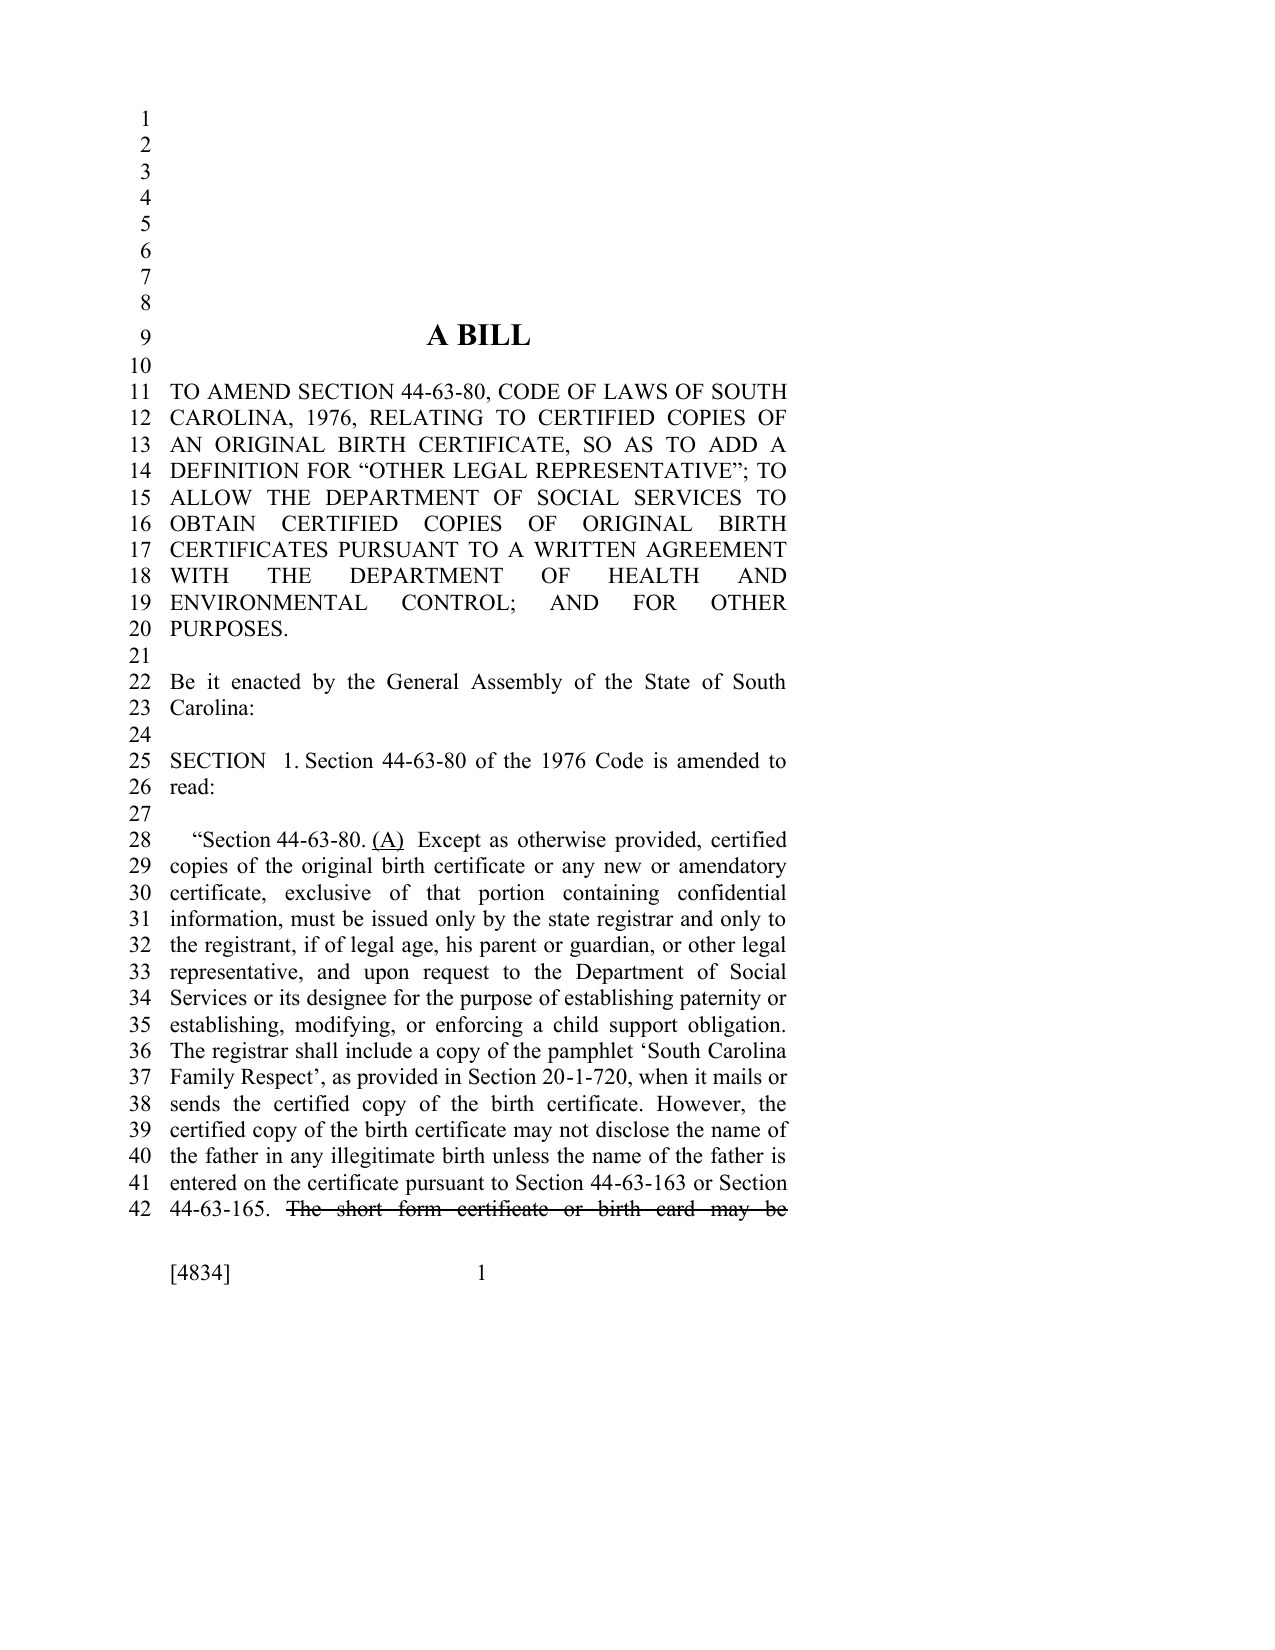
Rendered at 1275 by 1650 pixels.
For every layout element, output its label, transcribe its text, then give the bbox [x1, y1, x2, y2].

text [169, 826, 787, 1221]
text SECTION 1. Section 44-63-80 of the 1976 Code is amended to read: [169, 747, 787, 800]
text A BILL [169, 316, 787, 352]
text TO AMEND SECTION 44-63-80, CODE OF LAWS OF SOUTH CAROLINA, 1976, RELATING TO CERTIFIED COPIES OF AN ORIGINAL BIRTH CERTIFICATE, SO AS TO ADD A DEFINITION FOR “OTHER LEGAL REPRESENTATIVE”; TO ALLOW THE DEPARTMENT OF SOCIAL SERVICES TO OBTAIN CERTIFIED COPIES OF ORIGINAL BIRTH CERTIFICATES PURSUANT TO A WRITTEN AGREEMENT WITH THE DEPARTMENT OF HEALTH AND ENVIRONMENTAL CONTROL; AND FOR OTHER PURPOSES. [169, 378, 787, 642]
text Be it enacted by the General Assembly of the State of South Carolina: [169, 668, 787, 721]
